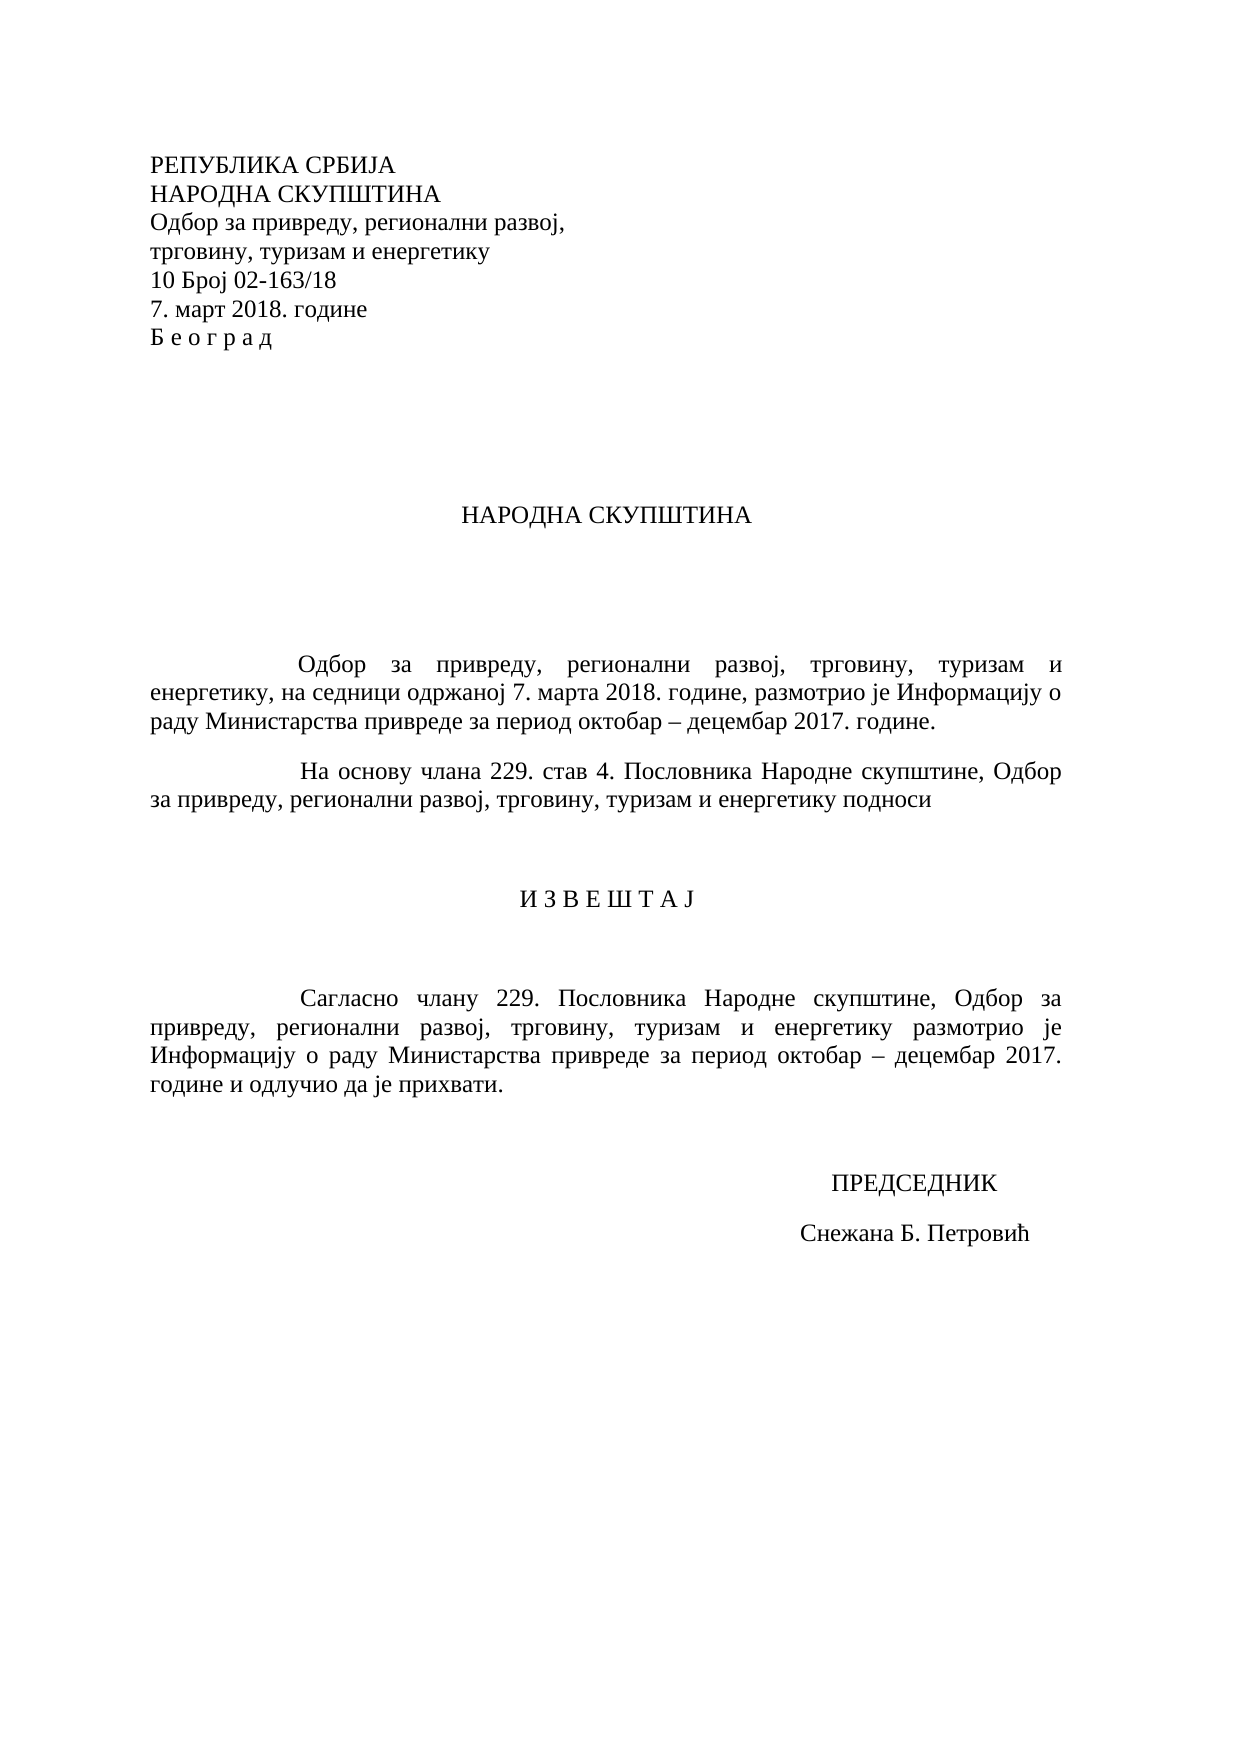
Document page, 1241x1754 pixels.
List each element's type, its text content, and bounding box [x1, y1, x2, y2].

text НАРОДНА СКУПШТИНА [150, 500, 1063, 529]
text РЕПУБЛИКА СРБИЈА [150, 150, 1063, 179]
text трговину, туризам и енергетику [150, 236, 1063, 265]
text На основу члана 229. став 4. Пословника Народне скупштине, Одбор за привреду, регионални развој, трговину, туризам и енергетику подноси [150, 756, 1063, 813]
text Одбор за привреду, регионални развој, [150, 207, 1063, 236]
text Б е о г р а д [150, 322, 1063, 351]
text Одбор за привреду, регионални развој, трговину, туризам и енергетику, на седници одржаној 7. марта 2018. године, размотрио је Информацију о раду Министарства привреде за период октобар – децембар 2017. године. [150, 649, 1063, 735]
text ПРЕДСЕДНИК [150, 1168, 1063, 1197]
text Снежана Б. Петровић [150, 1218, 1063, 1247]
text И З В Е Ш Т А Ј [150, 884, 1063, 912]
text 10 Број 02-163/18 [150, 265, 1063, 294]
text Сагласно члану 229. Пословника Народне скупштине, Одбор за привреду, регионални развој, трговину, туризам и енергетику размотрио је Информацију о раду Министарства привреде за период октобар – децембар 2017. године и одлучио да је прихвати. [150, 983, 1063, 1098]
text 7. март 2018. године [150, 294, 1063, 322]
text НАРОДНА СКУПШТИНА [150, 179, 1063, 207]
